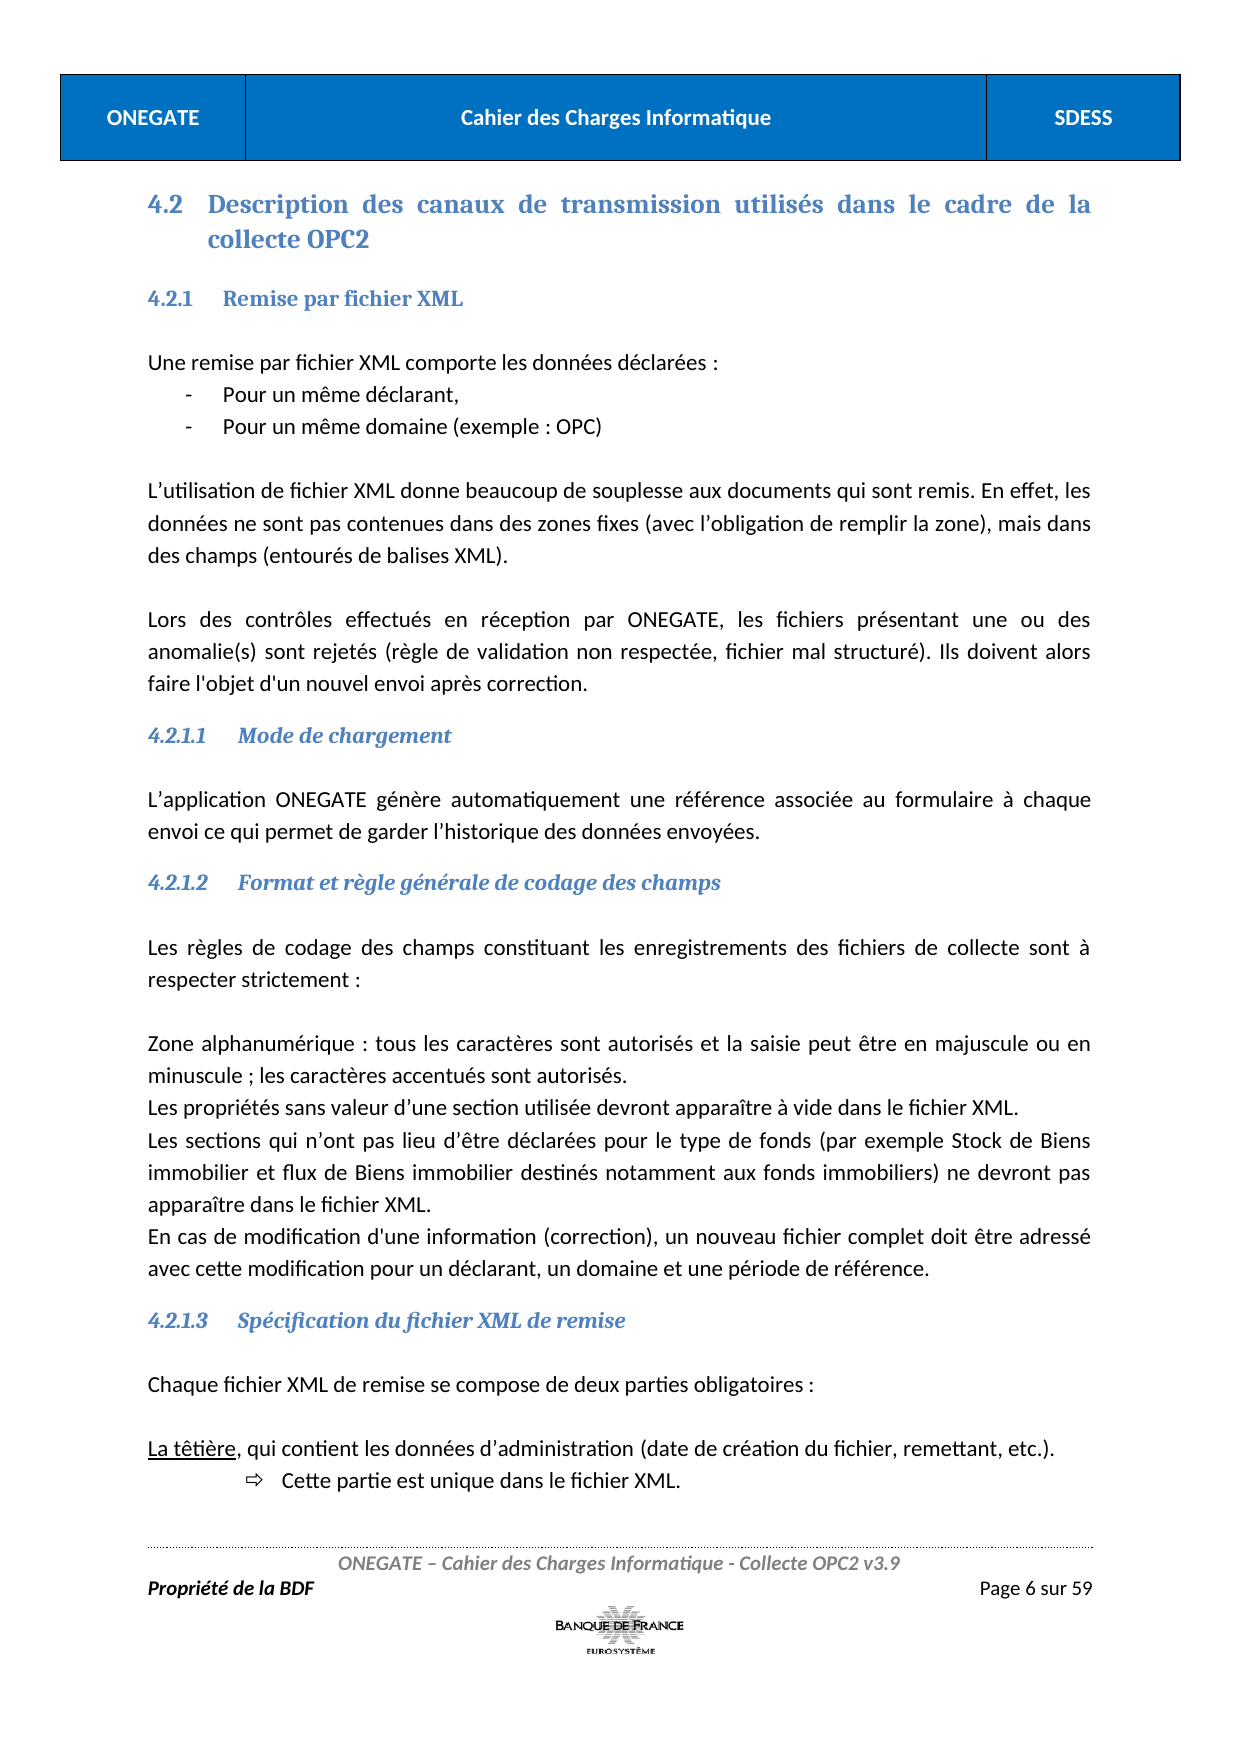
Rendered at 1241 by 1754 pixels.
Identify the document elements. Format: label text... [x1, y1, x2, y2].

subtitle Remise par fichier XML [148, 285, 1093, 312]
subtitle Format et règle générale de codage des champs [148, 870, 1093, 897]
picture [554, 1604, 686, 1654]
subtitle Description des canaux de transmission utilisés dans le cadre de la collecte OPC2 [148, 189, 1093, 256]
text Les règles de codage des champs constituant les enregistrements des fichiers de collecte sont à respecter strictement : [148, 933, 1093, 993]
text Les propriétés sans valeur d’une section utilisée devront apparaître à vide dans le fichier XML. [148, 1093, 1093, 1122]
text Zone alphanumérique : tous les caractères sont autorisés et la saisie peut être en majuscule ou en minuscule ; les caractères accentués sont autorisés. [148, 1029, 1093, 1089]
text L’application ONEGATE génère automatiquement une référence associée au formulaire à chaque envoi ce qui permet de garder l’historique des données envoyées. [148, 785, 1093, 845]
list Pour un même domaine (exemple : OPC) [185, 412, 1093, 440]
subtitle Mode de chargement [148, 723, 1093, 749]
text Une remise par fichier XML comporte les données déclarées : [148, 348, 1093, 376]
subtitle Spécification du fichier XML de remise [148, 1307, 1093, 1334]
text L’utilisation de fichier XML donne beaucoup de souplesse aux documents qui sont remis. En effet, les données ne sont pas contenues dans des zones fixes (avec l’obligation de remplir la zone), mais dans des champs (entourés de balises XML). [148, 476, 1093, 569]
text Chaque fichier XML de remise se compose de deux parties obligatoires : [148, 1370, 1093, 1398]
list Pour un même déclarant, [185, 380, 1093, 408]
text La têtière, qui contient les données d’administration (date de création du fichier, remettant, etc.). [148, 1434, 1093, 1462]
text En cas de modification d'une information (correction), un nouveau fichier complet doit être adressé avec cette modification pour un déclarant, un domaine et une période de référence. [148, 1222, 1093, 1282]
text Lors des contrôles effectués en réception par ONEGATE, les fichiers présentant une ou des anomalie(s) sont rejetés (règle de validation non respectée, fichier mal structuré). Ils doivent alors faire l'objet d'un nouvel envoi après correction. [148, 605, 1093, 698]
text Les sections qui n’ont pas lieu d’être déclarées pour le type de fonds (par exemple Stock de Biens immobilier et flux de Biens immobilier destinés notamment aux fonds immobiliers) ne devront pas apparaître dans le fichier XML. [148, 1126, 1093, 1218]
list Cette partie est unique dans le fichier XML. [244, 1466, 1093, 1494]
